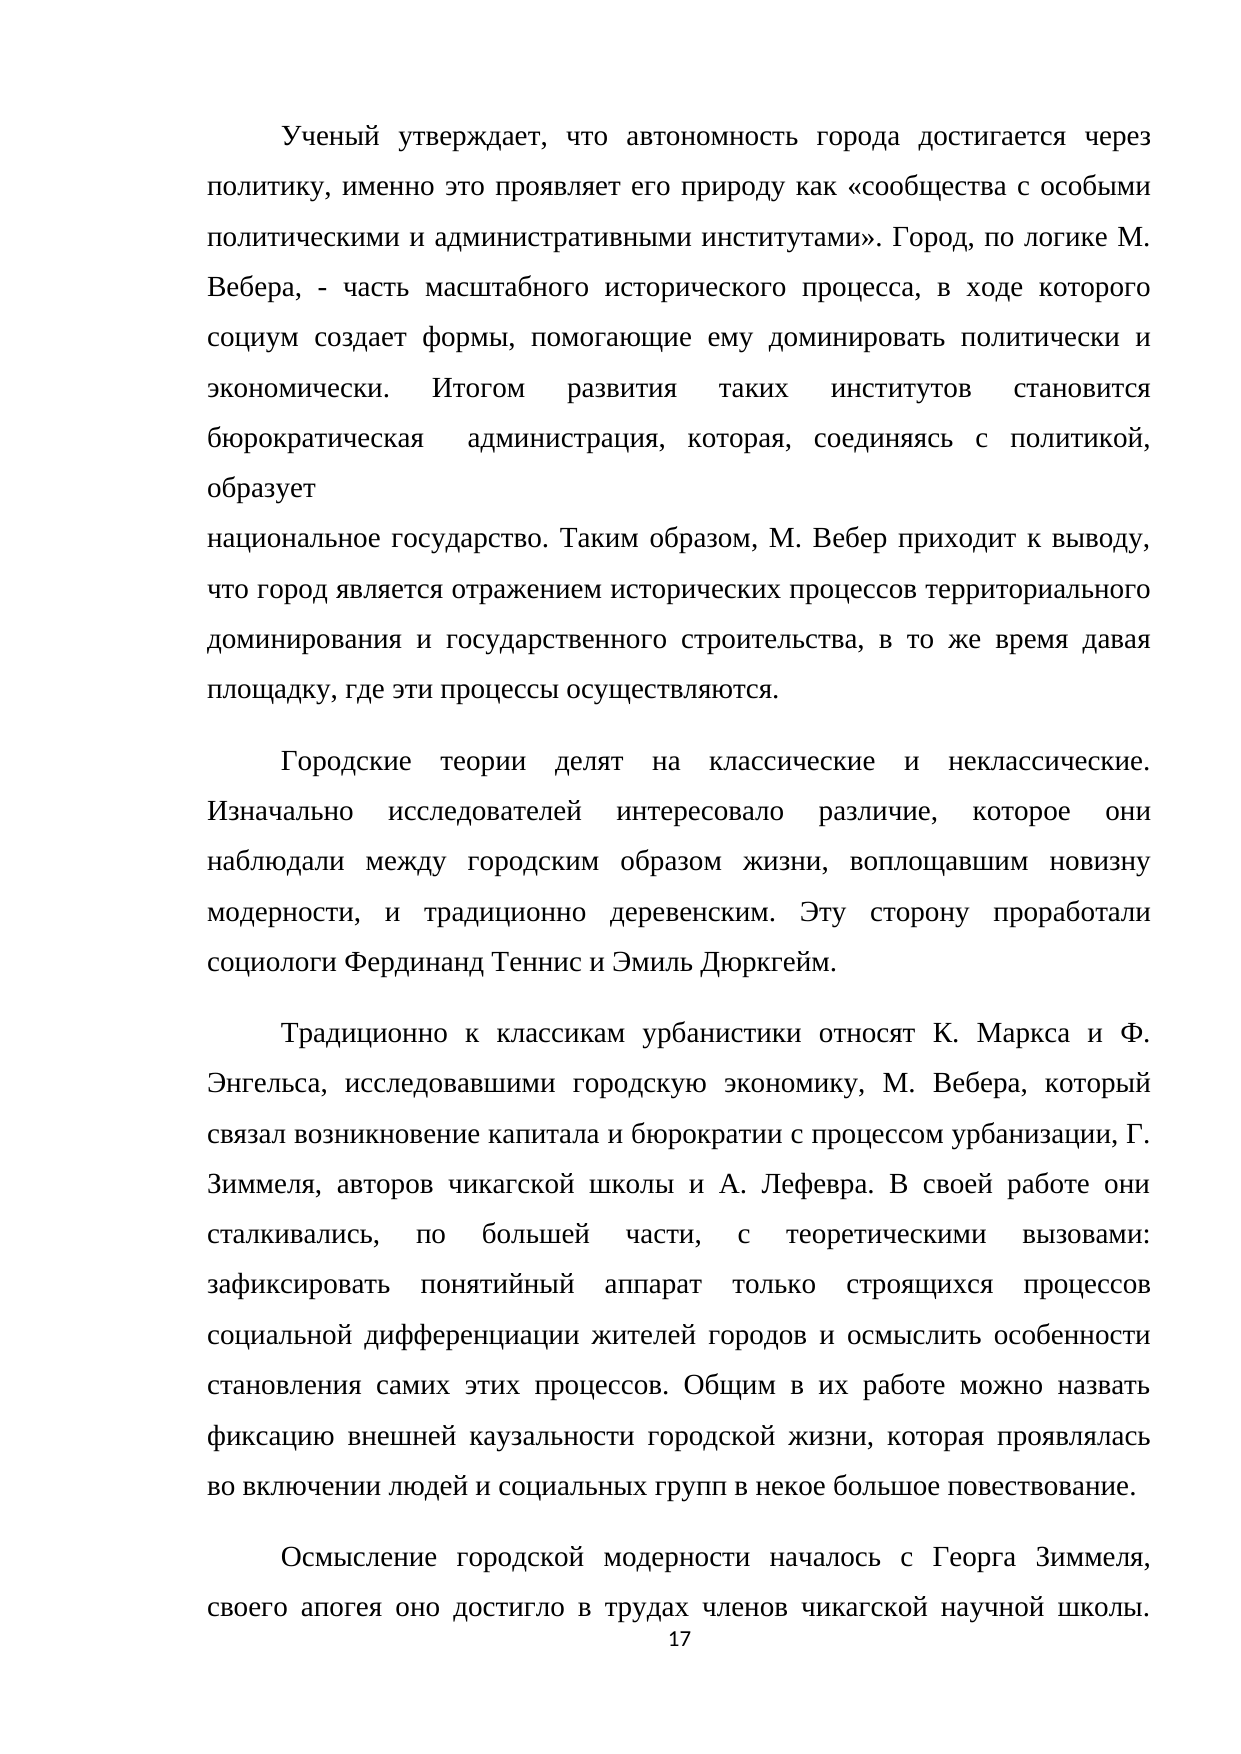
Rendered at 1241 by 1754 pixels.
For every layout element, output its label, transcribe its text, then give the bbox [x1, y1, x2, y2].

text Городские теории делят на классические и неклассические. Изначально исследователей интересовало различие, которое они наблюдали между городским образом жизни, воплощавшим новизну модерности, и традиционно деревенским. Эту сторону проработали социологи Фердинанд Теннис и Эмиль Дюркгейм. [207, 743, 1152, 977]
text Ученый утверждает, что автономность города достигается через политику, именно это проявляет его природу как «сообщества с особыми политическими и административными институтами». Город, по логике М. Вебера, - часть масштабного исторического процесса, в ходе которого социум создает формы, помогающие ему доминировать политически и экономически. Итогом развития таких институтов становится бюрократическая администрация, которая, соединяясь с политикой, образует национальное государство. Таким образом, М. Вебер приходит к выводу, что город является отражением исторических процессов территориального доминирования и государственного строительства, в то же время давая площадку, где эти процессы осуществляются. [207, 118, 1152, 705]
text Традиционно к классикам урбанистики относят К. Маркса и Ф. Энгельса, исследовавшими городскую экономику, М. Вебера, который связал возникновение капитала и бюрократии с процессом урбанизации, Г. Зиммеля, авторов чикагской школы и А. Лефевра. В своей работе они сталкивались, по большей части, с теоретическими вызовами: зафиксировать понятийный аппарат только строящихся процессов социальной дифференциации жителей городов и осмыслить особенности становления самих этих процессов. Общим в их работе можно назвать фиксацию внешней каузальности городской жизни, которая проявлялась во включении людей и социальных групп в некое большое повествование. [207, 1015, 1152, 1501]
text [207, 1539, 1152, 1623]
